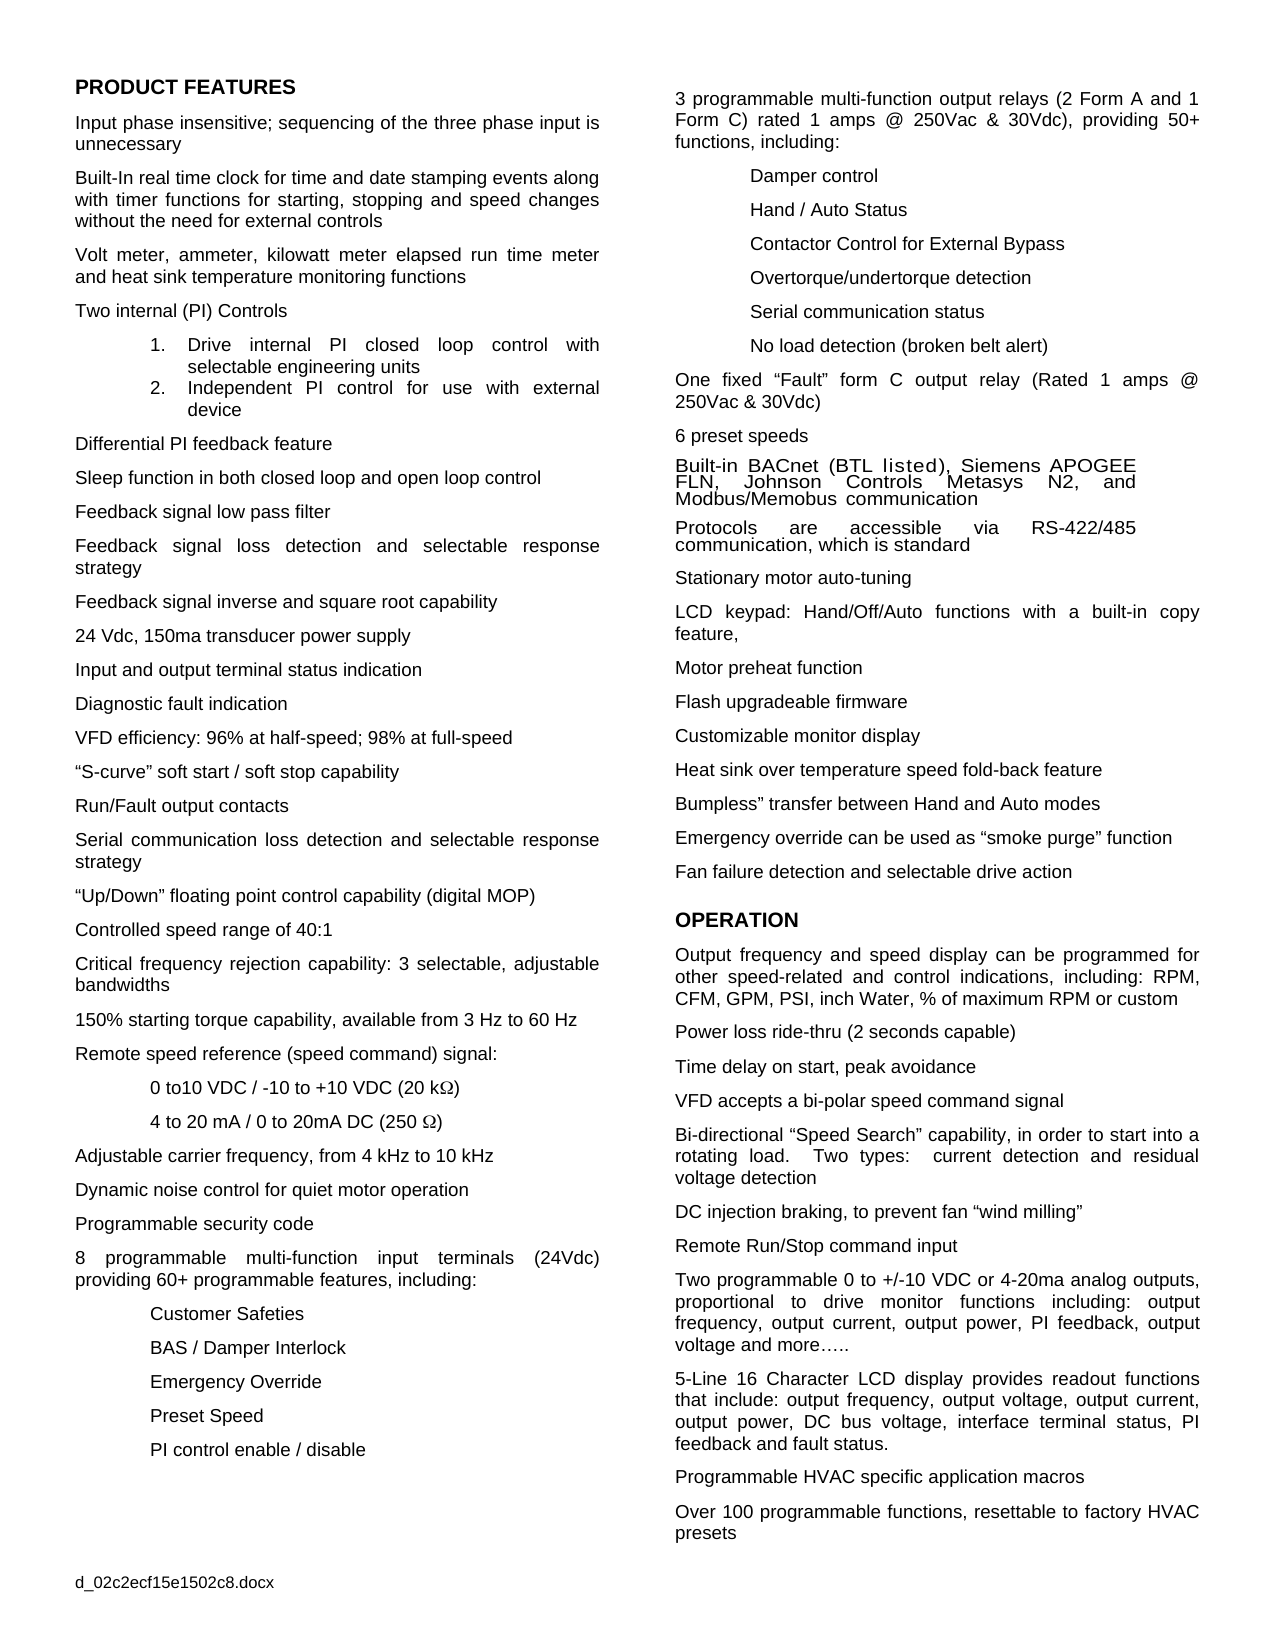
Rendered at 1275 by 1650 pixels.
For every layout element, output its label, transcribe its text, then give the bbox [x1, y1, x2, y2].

text Adjustable carrier frequency, from 4 kHz to 10 kHz [75, 1145, 600, 1166]
text Critical frequency rejection capability: 3 selectable, adjustable bandwidths [75, 953, 600, 996]
text Preset Speed [75, 1405, 600, 1426]
text 4 to 20 mA / 0 to 20mA DC (250 ) [75, 1111, 600, 1132]
text Output frequency and speed display can be programmed for other speed-related and control indications, including: RPM, CFM, GPM, PSI, inch Water, % of maximum RPM or custom [675, 944, 1200, 1009]
text Bumpless” transfer between Hand and Auto modes [675, 793, 1200, 814]
text Fan failure detection and selectable drive action [675, 861, 1200, 883]
text VFD accepts a bi-polar speed command signal [675, 1089, 1200, 1111]
text Built-in BACnet (BTL listed), Siemens APOGEE FLN, Johnson Controls Metasys N2, and Modbus/Memobus communication [675, 459, 1136, 509]
text Emergency override can be used as “smoke purge” function [675, 827, 1200, 849]
list Independent PI control for use with external device [150, 377, 600, 420]
text Bi-directional “Speed Search” capability, in order to start into a rotating load. Two types: current detection and residual voltage detection [675, 1123, 1200, 1188]
text 24 Vdc, 150ma transducer power supply [75, 624, 600, 646]
text 150% starting torque capability, available from 3 Hz to 60 Hz [75, 1008, 600, 1030]
text VFD efficiency: 96% at half-speed; 98% at full-speed [75, 727, 600, 748]
text BAS / Damper Interlock [75, 1337, 600, 1358]
subtitle OPERATION [675, 908, 1200, 932]
text Volt meter, ammeter, kilowatt meter elapsed run time meter and heat sink temperature monitoring functions [75, 244, 600, 287]
text Programmable security code [75, 1213, 600, 1234]
text Serial communication status [675, 301, 1200, 322]
text 8 programmable multi-function input terminals (24Vdc) providing 60+ programmable features, including: [75, 1247, 600, 1290]
text Power loss ride-thru (2 seconds capable) [675, 1021, 1200, 1043]
text PI control enable / disable [75, 1439, 600, 1460]
text Customizable monitor display [675, 725, 1200, 746]
text Run/Fault output contacts [75, 795, 600, 816]
text Contactor Control for External Bypass [675, 233, 1200, 254]
text “Up/Down” floating point control capability (digital MOP) [75, 884, 600, 906]
text Feedback signal inverse and square root capability [75, 591, 600, 612]
text 6 preset speeds [675, 425, 1200, 446]
text Serial communication loss detection and selectable response strategy [75, 829, 600, 872]
text Dynamic noise control for quiet motor operation [75, 1179, 600, 1200]
text Two internal (PI) Controls [75, 300, 600, 321]
text Damper control [675, 165, 1200, 186]
text Two programmable 0 to +/-10 VDC or 4-20ma analog outputs, proportional to drive monitor functions including: output frequency, output current, output power, PI feedback, output voltage and more….. [675, 1269, 1200, 1355]
text Sleep function in both closed loop and open loop control [75, 467, 600, 488]
text Differential PI feedback feature [75, 433, 600, 454]
text 3 programmable multi-function output relays (2 Form A and 1 Form C) rated 1 amps @ 250Vac & 30Vdc), providing 50+ functions, including: [675, 87, 1200, 152]
text LCD keypad: Hand/Off/Auto functions with a built-in copy feature, [675, 601, 1200, 644]
text Built-In real time clock for time and date stamping events along with timer functions for starting, stopping and speed changes without the need for external controls [75, 167, 600, 232]
text Hand / Auto Status [675, 199, 1200, 220]
text “S-curve” soft start / soft stop capability [75, 761, 600, 782]
text Feedback signal low pass filter [75, 501, 600, 522]
text Time delay on start, peak avoidance [675, 1055, 1200, 1077]
text No load detection (broken belt alert) [675, 335, 1200, 357]
text One fixed “Fault” form C output relay (Rated 1 amps @ 250Vac & 30Vdc) [675, 369, 1200, 412]
text Controlled speed range of 40:1 [75, 919, 600, 940]
text Stationary motor auto-tuning [675, 567, 1200, 589]
text Flash upgradeable firmware [675, 691, 1200, 712]
text Customer Safeties [75, 1303, 600, 1324]
text Feedback signal loss detection and selectable response strategy [75, 535, 600, 578]
text Diagnostic fault indication [75, 693, 600, 714]
text Heat sink over temperature speed fold-back feature [675, 759, 1200, 781]
text Remote Run/Stop command input [675, 1235, 1200, 1256]
text DC injection braking, to prevent fan “wind milling” [675, 1201, 1200, 1222]
text Input and output terminal status indication [75, 659, 600, 680]
text Emergency Override [75, 1371, 600, 1392]
text Over 100 programmable functions, resettable to factory HVAC presets [675, 1500, 1200, 1543]
text 5-Line 16 Character LCD display provides readout functions that include: output frequency, output voltage, output current, output power, DC bus voltage, interface terminal status, PI feedback and fault status. [675, 1368, 1200, 1454]
text 0 to10 VDC / -10 to +10 VDC (20 k) [75, 1076, 600, 1098]
subtitle PRODUCT FEATURES [75, 75, 600, 99]
list Drive internal PI closed loop control with selectable engineering units [150, 334, 600, 377]
text Protocols are accessible via RS-422/485 communication, which is standard [675, 521, 1136, 554]
text Remote speed reference (speed command) signal: [75, 1042, 600, 1064]
text Input phase insensitive; sequencing of the three phase input is unnecessary [75, 111, 600, 154]
text Programmable HVAC specific application macros [675, 1466, 1200, 1488]
text Overtorque/undertorque detection [675, 267, 1200, 288]
text Motor preheat function [675, 657, 1200, 678]
